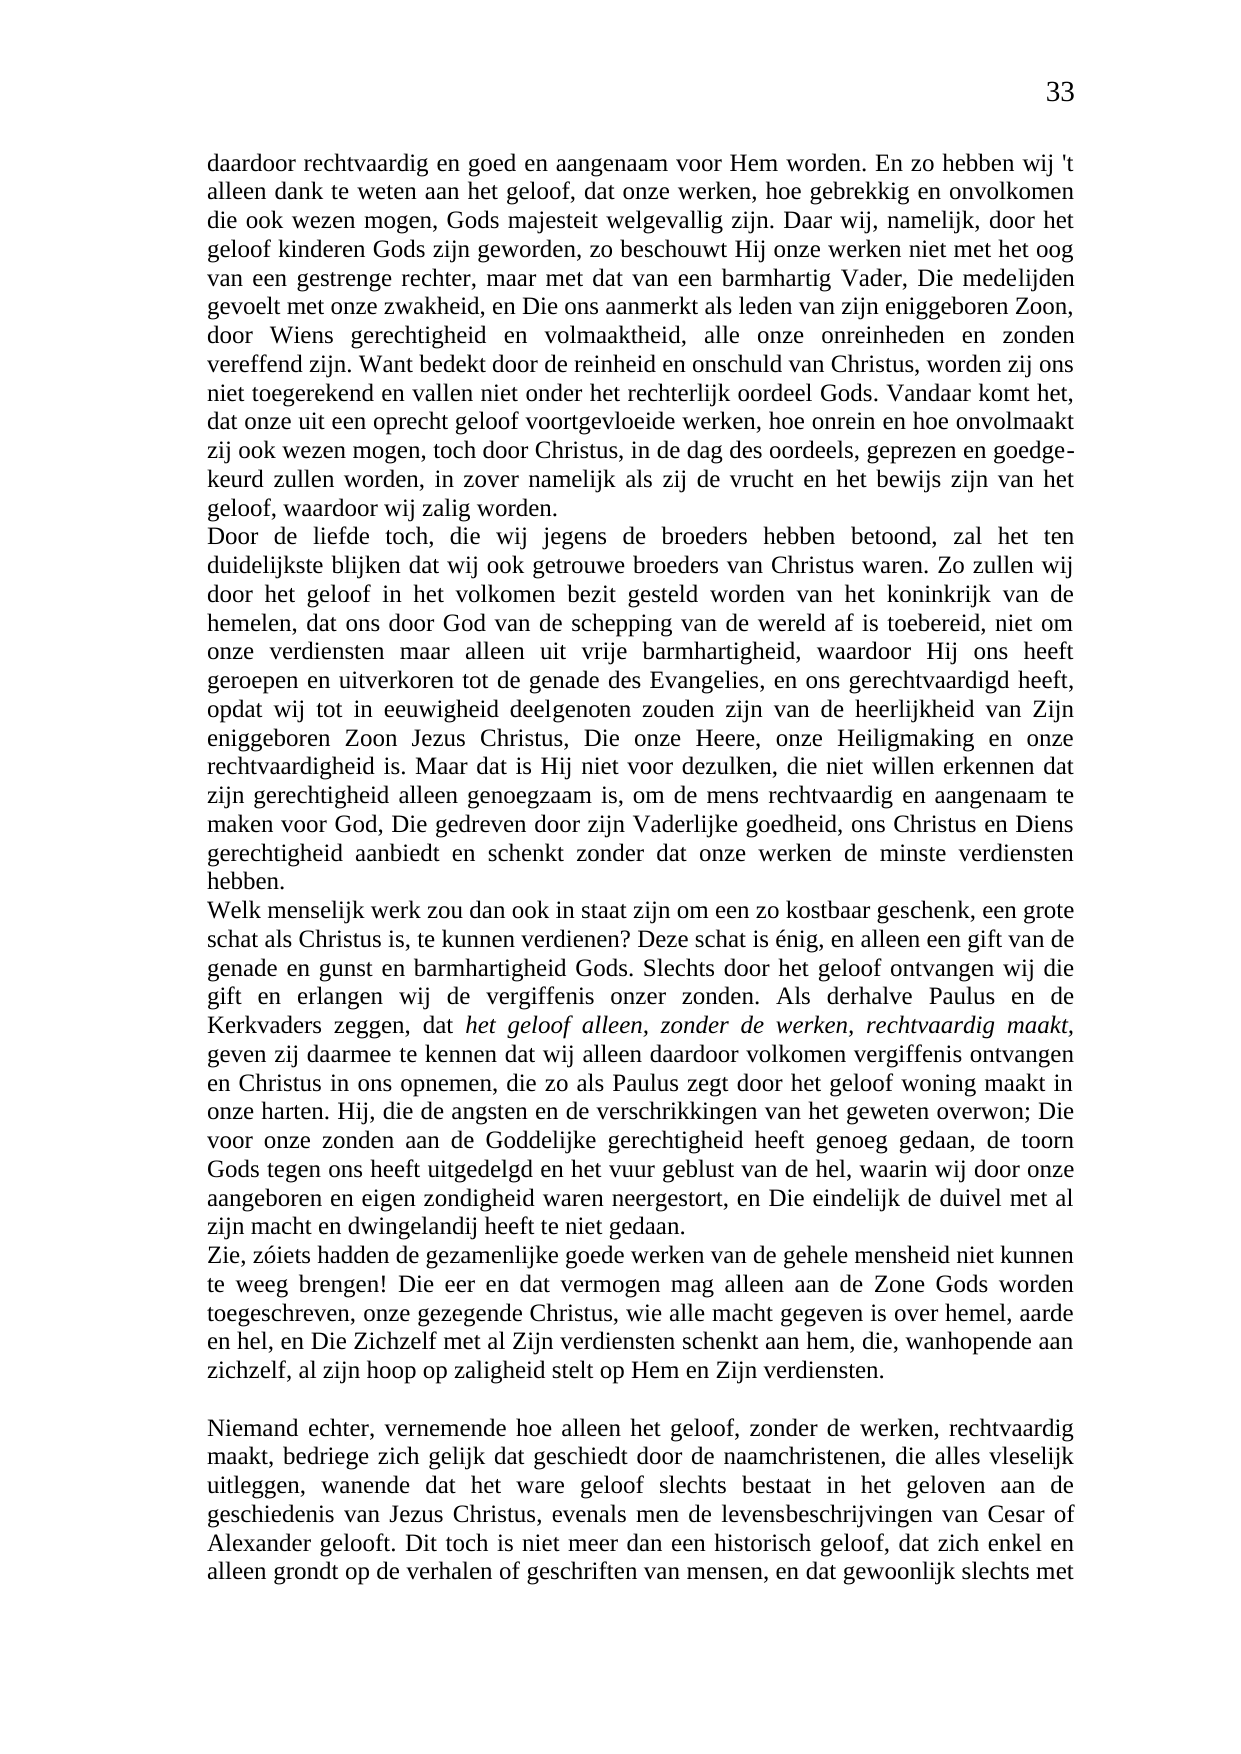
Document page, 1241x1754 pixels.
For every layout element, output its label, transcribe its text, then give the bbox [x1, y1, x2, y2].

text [207, 1413, 1075, 1585]
text Welk menselijk werk zou dan ook in staat zijn om een zo kostbaar geschenk, een grote schat als Christus is, te kunnen verdienen? Deze schat is énig, en alleen een gift van de genade en gunst en barmhartigheid Gods. Slechts door het geloof ontvangen wij die gift en erlangen wij de vergiffenis onzer zonden. Als derhalve Paulus en de Kerkvaders zeggen, dat het geloof alleen, zonder de werken, rechtvaardig maakt, geven zij daarmee te kennen dat wij alleen daardoor volkomen vergiffenis ontvangen en Christus in ons opnemen, die zo als Paulus zegt door het geloof woning maakt in onze harten. Hij, die de angsten en de verschrikkingen van het geweten overwon; Die voor onze zonden aan de Goddelijke gerechtigheid heeft genoeg gedaan, de toorn Gods tegen ons heeft uitgedelgd en het vuur geblust van de hel, waarin wij door onze aangeboren en eigen zondigheid waren neergestort, en Die eindelijk de duivel met al zijn macht en dwingelandij heeft te niet gedaan. [207, 895, 1075, 1240]
text Zie, zóiets hadden de gezamenlijke goede werken van de gehele mensheid niet kunnen te weeg brengen! Die eer en dat vermogen mag alleen aan de Zone Gods worden toegeschreven, onze gezegende Christus, wie alle macht gegeven is over hemel, aarde en hel, en Die Zichzelf met al Zijn verdiensten schenkt aan hem, die, wanhopende aan zichzelf, al zijn hoop op zaligheid stelt op Hem en Zijn verdiensten. [207, 1240, 1075, 1384]
text Door de liefde toch, die wij jegens de broeders hebben betoond, zal het ten duidelijkste blijken dat wij ook getrouwe broeders van Christus waren. Zo zullen wij door het geloof in het volkomen bezit gesteld worden van het koninkrijk van de hemelen, dat ons door God van de schepping van de wereld af is toebereid, niet om onze verdiensten maar alleen uit vrije barmhartigheid, waardoor Hij ons heeft geroepen en uitverkoren tot de genade des Evangelies, en ons gerechtvaardigd heeft, opdat wij tot in eeuwigheid deelgenoten zouden zijn van de heerlijkheid van Zijn eniggeboren Zoon Jezus Christus, Die onze Heere, onze Heiligmaking en onze rechtvaardigheid is. Maar dat is Hij niet voor dezulken, die niet willen erkennen dat zijn gerechtigheid alleen genoegzaam is, om de mens rechtvaardig en aangenaam te maken voor God, Die gedreven door zijn Vaderlijke goedheid, ons Christus en Diens gerechtigheid aanbiedt en schenkt zonder dat onze werken de minste verdiensten hebben. [207, 521, 1075, 895]
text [207, 148, 1075, 521]
